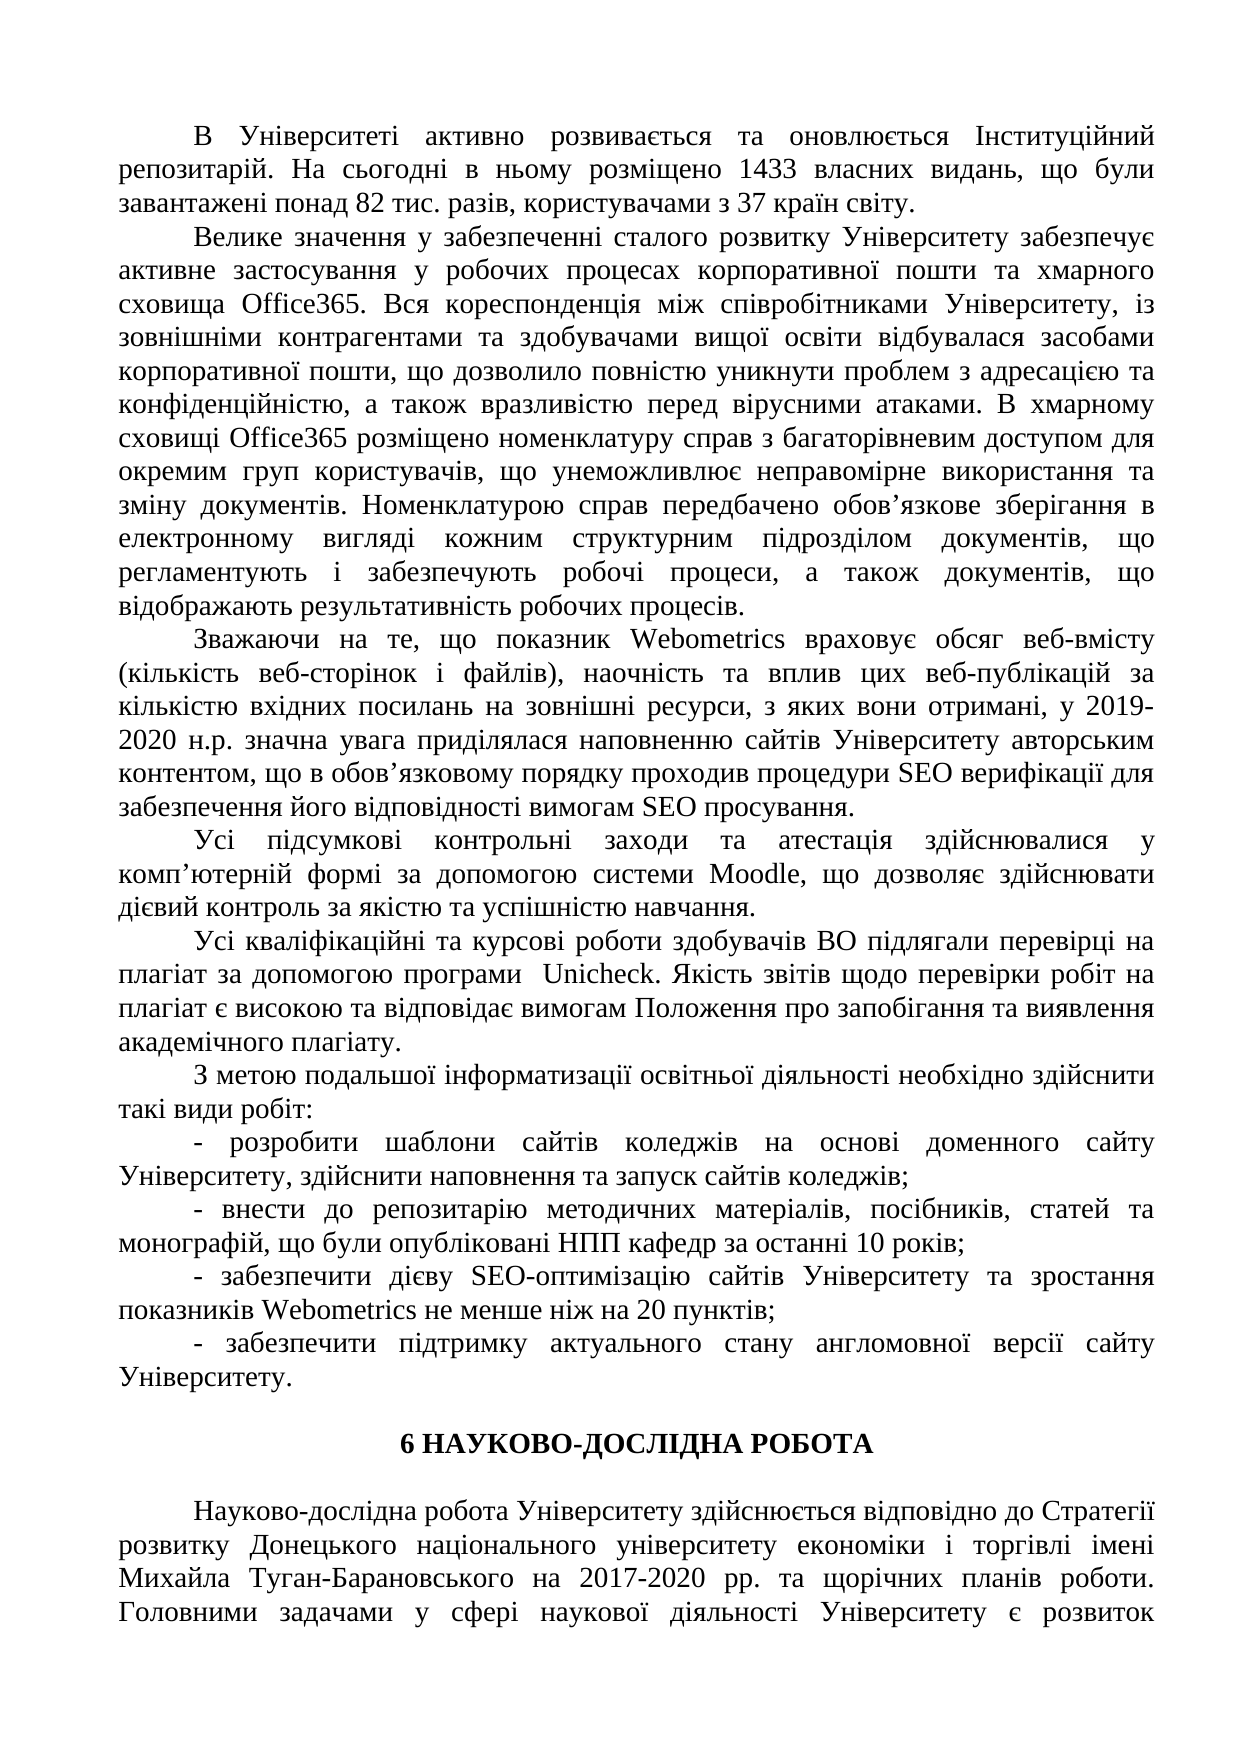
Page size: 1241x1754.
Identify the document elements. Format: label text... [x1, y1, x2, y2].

text 6 НАУКОВО-ДОСЛІДНА РОБОТА [118, 1426, 1156, 1460]
text - забезпечити підтримку актуального стану англомовної версії сайту Університету. [118, 1326, 1156, 1393]
text Усі підсумкові контрольні заходи та атестація здійснювалися у комп’ютерній формі за допомогою системи Moodle, що дозволяє здійснювати дієвий контроль за якістю та успішністю навчання. [118, 822, 1156, 923]
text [118, 1493, 1156, 1627]
text З метою подальшої інформатизації освітньої діяльності необхідно здійснити такі види робіт: [118, 1057, 1156, 1124]
text Усі кваліфікаційні та курсові роботи здобувачів ВО підлягали перевірці на плагіат за допомогою програми Unіcheck. Якість звітів щодо перевірки робіт на плагіат є високою та відповідає вимогам Положення про запобігання та виявлення академічного плагіату. [118, 923, 1156, 1057]
text - внести до репозитарію методичних матеріалів, посібників, статей та монографій, що були опубліковані НПП кафедр за останні 10 років; [118, 1191, 1156, 1258]
text Зважаючи на те, що показник Webometrics враховує обсяг веб-вмісту (кількість веб-сторінок і файлів), наочність та вплив цих веб-публікацій за кількістю вхідних посилань на зовнішні ресурси, з яких вони отримані, у 2019-2020 н.р. значна увага приділялася наповненню сайтів Університету авторським контентом, що в обов’язковому порядку проходив процедури SEO верифікації для забезпечення його відповідності вимогам SEO просування. [118, 621, 1156, 822]
text - розробити шаблони сайтів коледжів на основі доменного сайту Університету, здійснити наповнення та запуск сайтів коледжів; [118, 1124, 1156, 1191]
text В Університеті активно розвивається та оновлюється Інституційний репозитарій. На сьогодні в ньому розміщено 1433 власних видань, що були завантажені понад 82 тис. разів, користувачами з 37 країн світу. [118, 118, 1156, 219]
text - забезпечити дієву SEO-оптимізацію сайтів Університету та зростання показників Webometrics не менше ніж на 20 пунктів; [118, 1258, 1156, 1326]
text Велике значення у забезпеченні сталого розвитку Університету забезпечує активне застосування у робочих процесах корпоративної пошти та хмарного сховища Office365. Вся кореспонденція між співробітниками Університету, із зовнішніми контрагентами та здобувачами вищої освіти відбувалася засобами корпоративної пошти, що дозволило повністю уникнути проблем з адресацією та конфіденційністю, а також вразливістю перед вірусними атаками. В хмарному сховищі Office365 розміщено номенклатуру справ з багаторівневим доступом для окремим груп користувачів, що унеможливлює неправомірне використання та зміну документів. Номенклатурою справ передбачено обов’язкове зберігання в електронному вигляді кожним структурним підрозділом документів, що регламентують і забезпечують робочі процеси, а також документів, що відображають результативність робочих процесів. [118, 219, 1156, 621]
